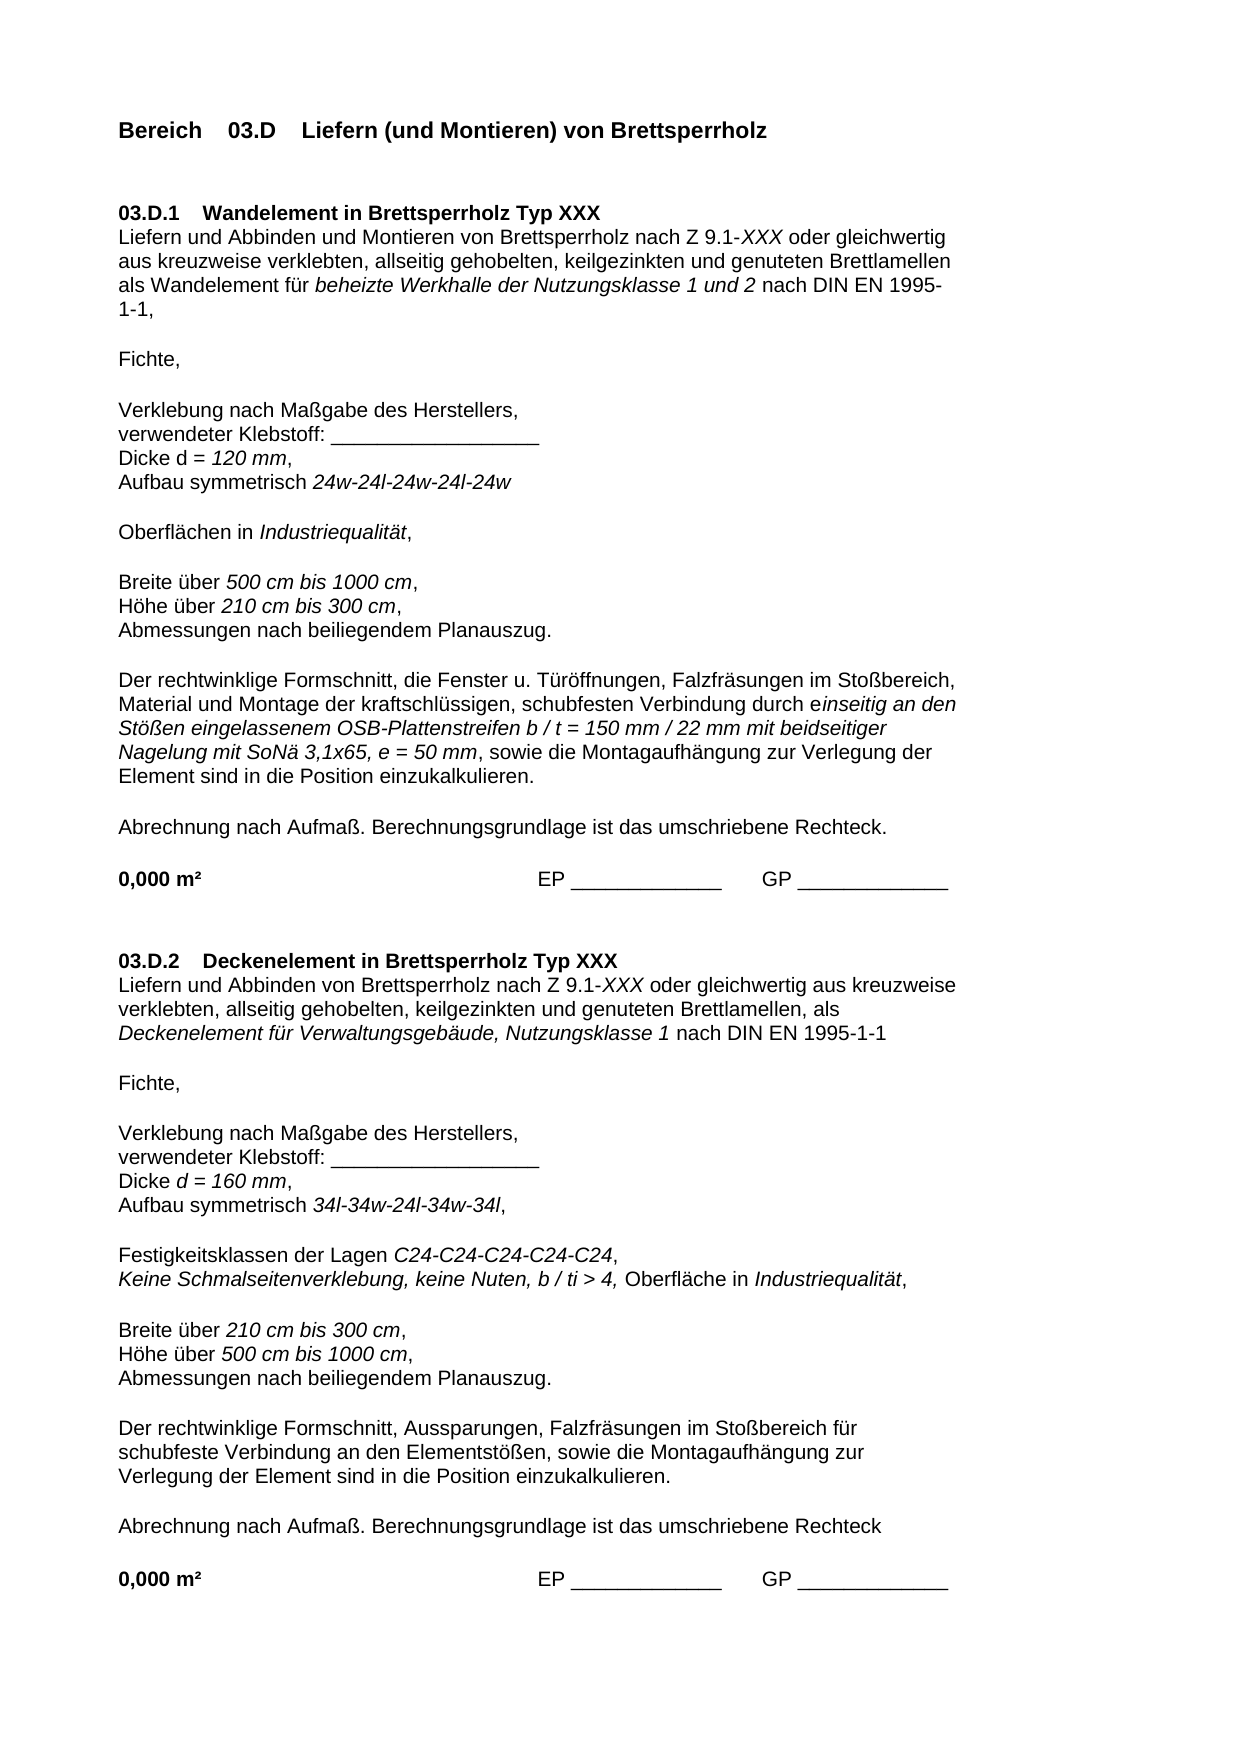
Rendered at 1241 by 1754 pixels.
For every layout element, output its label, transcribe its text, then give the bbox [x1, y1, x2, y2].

text 0,000 m² EP _____________ GP _____________ [118, 1567, 957, 1591]
text Der rechtwinklige Formschnitt, die Fenster u. Türöffnungen, Falzfräsungen im Stoßbereich, Material und Montage der kraftschlüssigen, schubfesten Verbindung durch einseitig an den Stößen eingelassenem OSB-Plattenstreifen b / t = 150 mm / 22 mm mit beidseitiger Nagelung mit SoNä 3,1x65, e = 50 mm, sowie die Montagaufhängung zur Verlegung der Element sind in die Position einzukalkulieren. [118, 668, 957, 788]
text Aufbau symmetrisch 24w-24l-24w-24l-24w [118, 469, 957, 493]
text verwendeter Klebstoff: __________________ [118, 1145, 957, 1169]
text Dicke d = 160 mm, [118, 1169, 957, 1193]
text 0,000 m² EP _____________ GP _____________ [118, 867, 957, 891]
text Bereich 03.D Liefern (und Montieren) von Brettsperrholz [118, 117, 957, 144]
text Der rechtwinklige Formschnitt, Aussparungen, Falzfräsungen im Stoßbereich für schubfeste Verbindung an den Elementstößen, sowie die Montagaufhängung zur Verlegung der Element sind in die Position einzukalkulieren. [118, 1416, 957, 1488]
text Abrechnung nach Aufmaß. Berechnungsgrundlage ist das umschriebene Rechteck [118, 1514, 957, 1538]
text Aufbau symmetrisch 34l-34w-24l-34w-34l, [118, 1193, 957, 1217]
text Höhe über 210 cm bis 300 cm, [118, 594, 957, 618]
text Abmessungen nach beiliegendem Planauszug. [118, 1366, 957, 1389]
text Liefern und Abbinden und Montieren von Brettsperrholz nach Z 9.1-XXX oder gleichwertig aus kreuzweise verklebten, allseitig gehobelten, keilgezinkten und genuteten Brettlamellen als Wandelement für beheizte Werkhalle der Nutzungsklasse 1 und 2 nach DIN EN 1995-1-1, [118, 225, 957, 321]
text Fichte, [118, 1071, 957, 1095]
text Keine Schmalseitenverklebung, keine Nuten, b / ti > 4, Oberfläche in Industriequalität, [118, 1267, 957, 1291]
text Breite über 210 cm bis 300 cm, [118, 1318, 957, 1342]
text Oberflächen in Industriequalität, [118, 520, 957, 544]
text Festigkeitsklassen der Lagen C24-C24-C24-C24-C24, [118, 1243, 957, 1267]
text Verklebung nach Maßgabe des Herstellers, verwendeter Klebstoff: __________________ [118, 398, 957, 446]
text Abmessungen nach beiliegendem Planauszug. [118, 618, 957, 642]
text Verklebung nach Maßgabe des Herstellers, [118, 1121, 957, 1145]
text Höhe über 500 cm bis 1000 cm, [118, 1342, 957, 1366]
text Fichte, [118, 347, 957, 371]
text Abrechnung nach Aufmaß. Berechnungsgrundlage ist das umschriebene Rechteck. [118, 814, 957, 838]
text Breite über 500 cm bis 1000 cm, [118, 570, 957, 594]
text Dicke d = 120 mm, [118, 446, 957, 469]
text 03.D.1 Wandelement in Brettsperrholz Typ XXX [118, 201, 957, 225]
text 03.D.2 Deckenelement in Brettsperrholz Typ XXX [118, 949, 957, 973]
text Liefern und Abbinden von Brettsperrholz nach Z 9.1-XXX oder gleichwertig aus kreuzweise verklebten, allseitig gehobelten, keilgezinkten und genuteten Brettlamellen, als Deckenelement für Verwaltungsgebäude, Nutzungsklasse 1 nach DIN EN 1995-1-1 [118, 973, 957, 1044]
